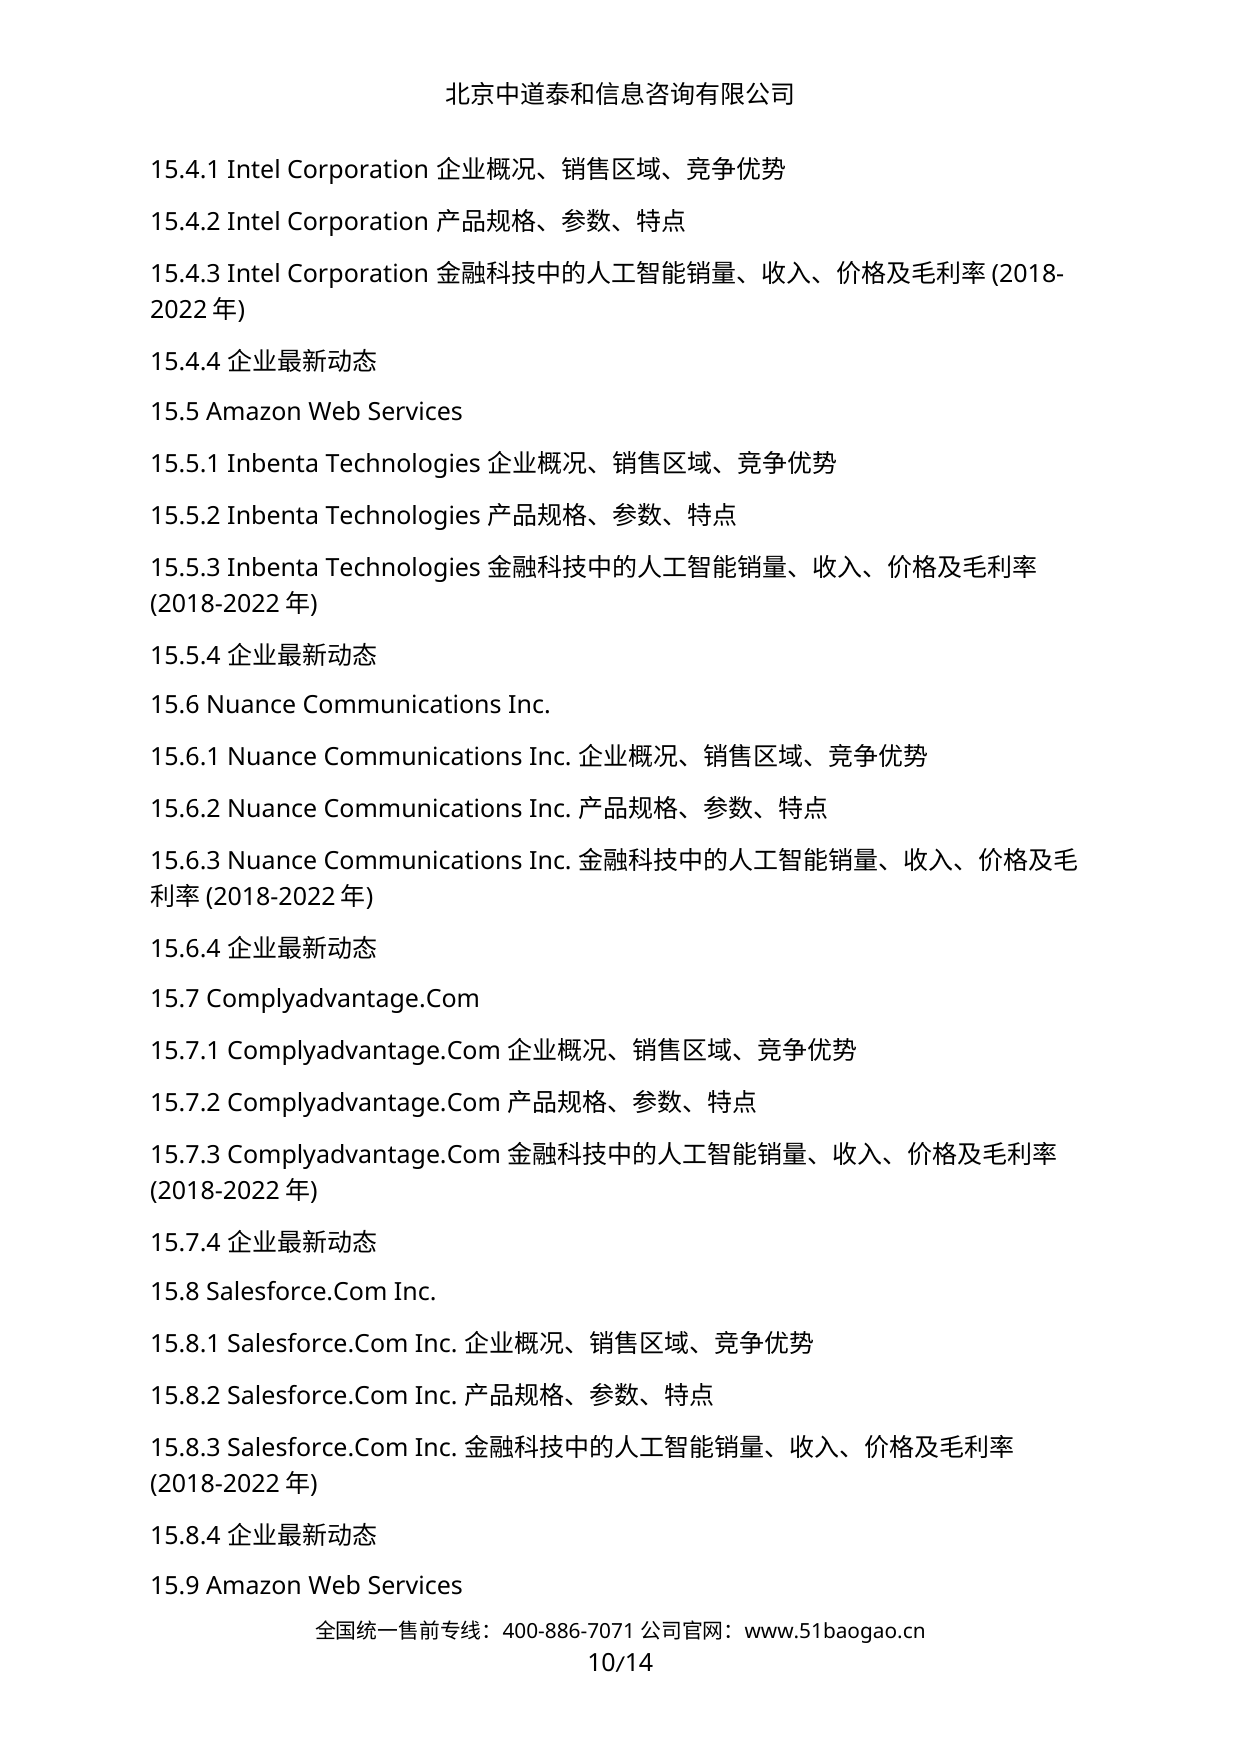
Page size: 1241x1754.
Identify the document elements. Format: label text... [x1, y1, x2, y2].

text 15.7.4 企业最新动态 [150, 1222, 1090, 1258]
text 15.6.3 Nuance Communications Inc. 金融科技中的人工智能销量、收入、价格及毛利率 (2018-2022年) [150, 841, 1090, 913]
text 15.6.2 Nuance Communications Inc. 产品规格、参数、特点 [150, 789, 1090, 825]
text 15.5.4 企业最新动态 [150, 635, 1090, 672]
text 15.8.4 企业最新动态 [150, 1516, 1090, 1552]
text 15.6.4 企业最新动态 [150, 929, 1090, 965]
text 15.5.2 Inbenta Technologies 产品规格、参数、特点 [150, 495, 1090, 532]
text 15.8.1 Salesforce.Com Inc. 企业概况、销售区域、竞争优势 [150, 1324, 1090, 1360]
text 15.8.2 Salesforce.Com Inc. 产品规格、参数、特点 [150, 1376, 1090, 1412]
text 15.7.2 Complyadvantage.Com 产品规格、参数、特点 [150, 1082, 1090, 1118]
text 15.9 Amazon Web Services [150, 1567, 1090, 1602]
text 15.4.2 Intel Corporation 产品规格、参数、特点 [150, 202, 1090, 238]
text 15.7.3 Complyadvantage.Com 金融科技中的人工智能销量、收入、价格及毛利率 (2018-2022年) [150, 1134, 1090, 1207]
text 15.5 Amazon Web Services [150, 394, 1090, 428]
text 15.7.1 Complyadvantage.Com 企业概况、销售区域、竞争优势 [150, 1030, 1090, 1067]
text 15.4.4 企业最新动态 [150, 342, 1090, 378]
text 15.4.1 Intel Corporation 企业概况、销售区域、竞争优势 [150, 150, 1090, 186]
text 15.5.1 Inbenta Technologies 企业概况、销售区域、竞争优势 [150, 443, 1090, 480]
text 15.6 Nuance Communications Inc. [150, 687, 1090, 721]
text 15.8.3 Salesforce.Com Inc. 金融科技中的人工智能销量、收入、价格及毛利率 (2018-2022年) [150, 1427, 1090, 1500]
text 15.4.3 Intel Corporation 金融科技中的人工智能销量、收入、价格及毛利率 (2018-2022年) [150, 254, 1090, 326]
text 15.8 Salesforce.Com Inc. [150, 1274, 1090, 1308]
text 15.6.1 Nuance Communications Inc. 企业概况、销售区域、竞争优势 [150, 737, 1090, 773]
text 15.5.3 Inbenta Technologies 金融科技中的人工智能销量、收入、价格及毛利率 (2018-2022年) [150, 547, 1090, 620]
text 15.7 Complyadvantage.Com [150, 981, 1090, 1015]
